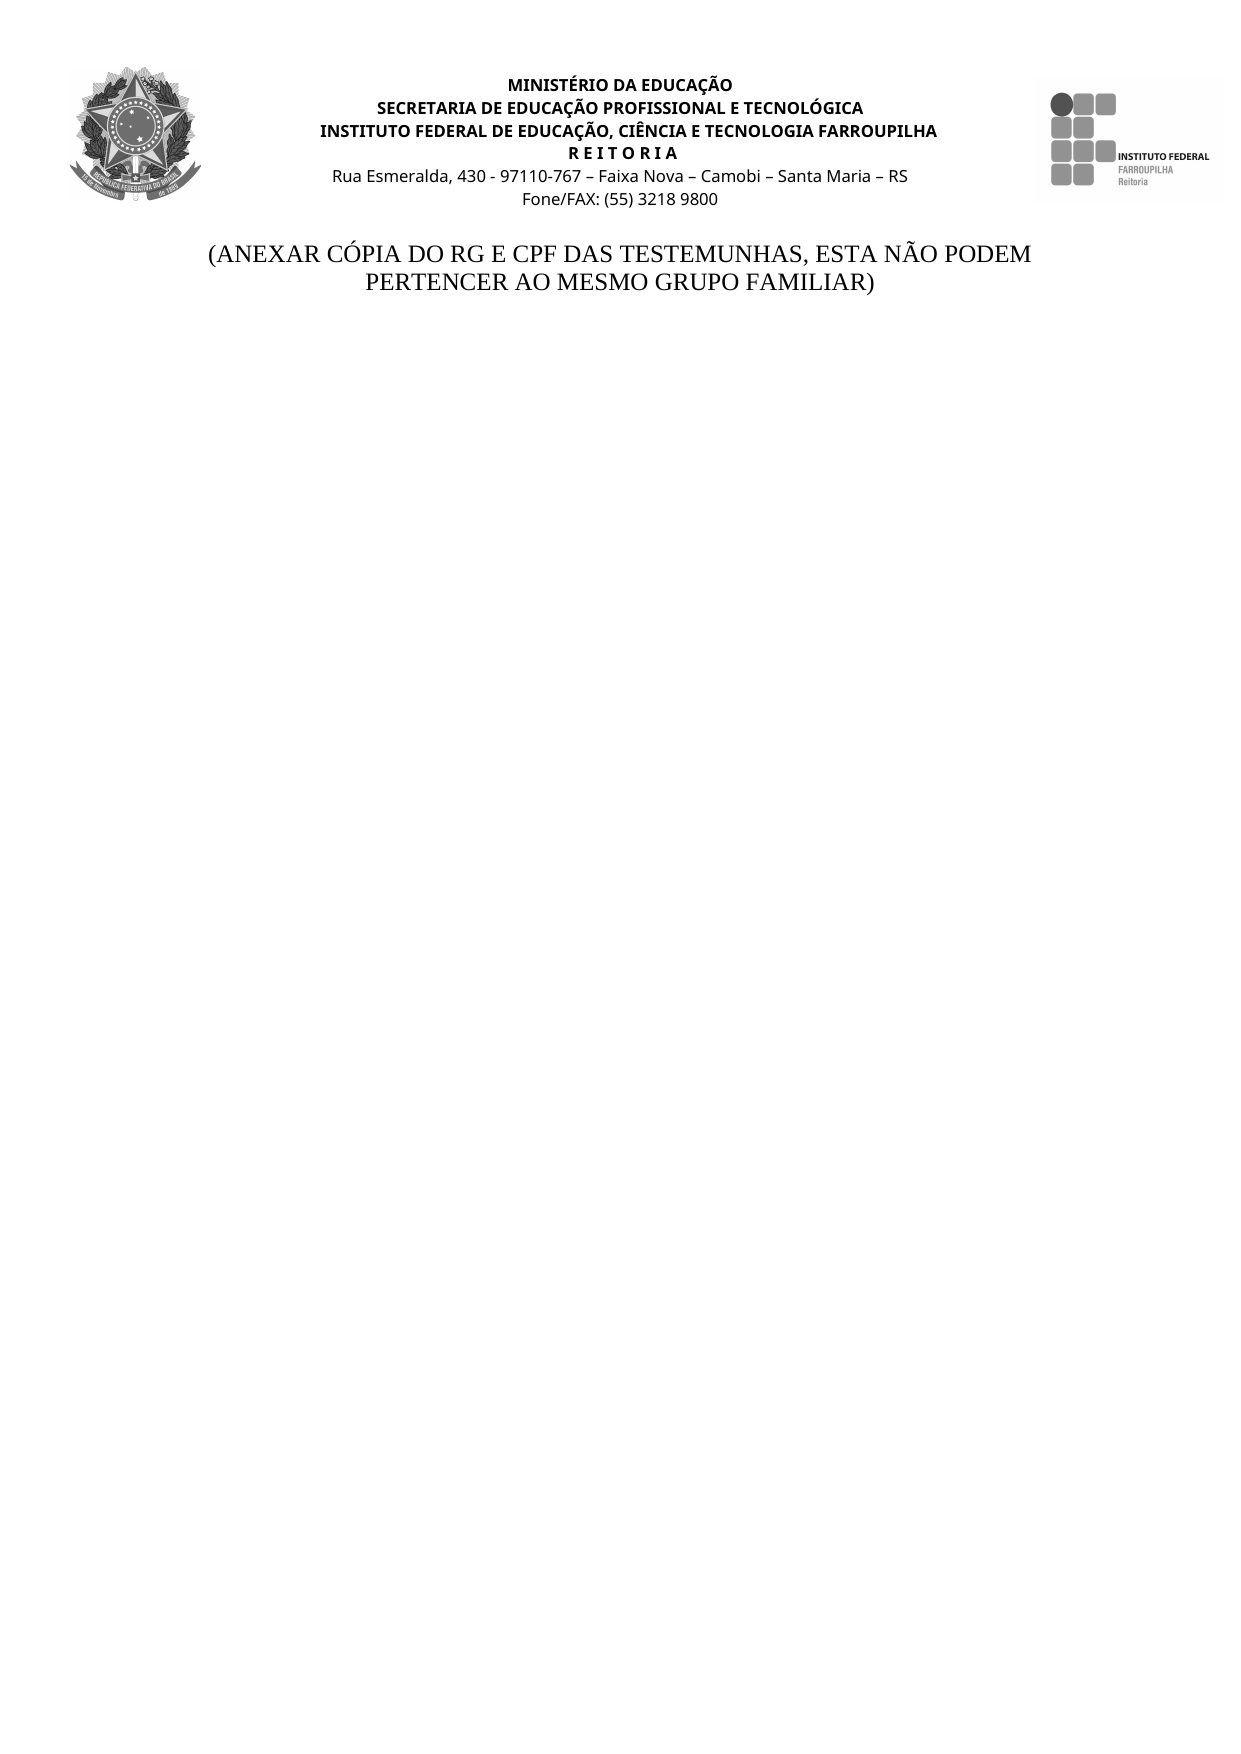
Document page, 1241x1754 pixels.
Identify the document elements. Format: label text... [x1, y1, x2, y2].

text (ANEXAR CÓPIA DO RG E CPF DAS TESTEMUNHAS, ESTA NÃO PODEM PERTENCER AO MESMO GRUPO FAMILIAR) [177, 239, 1063, 296]
